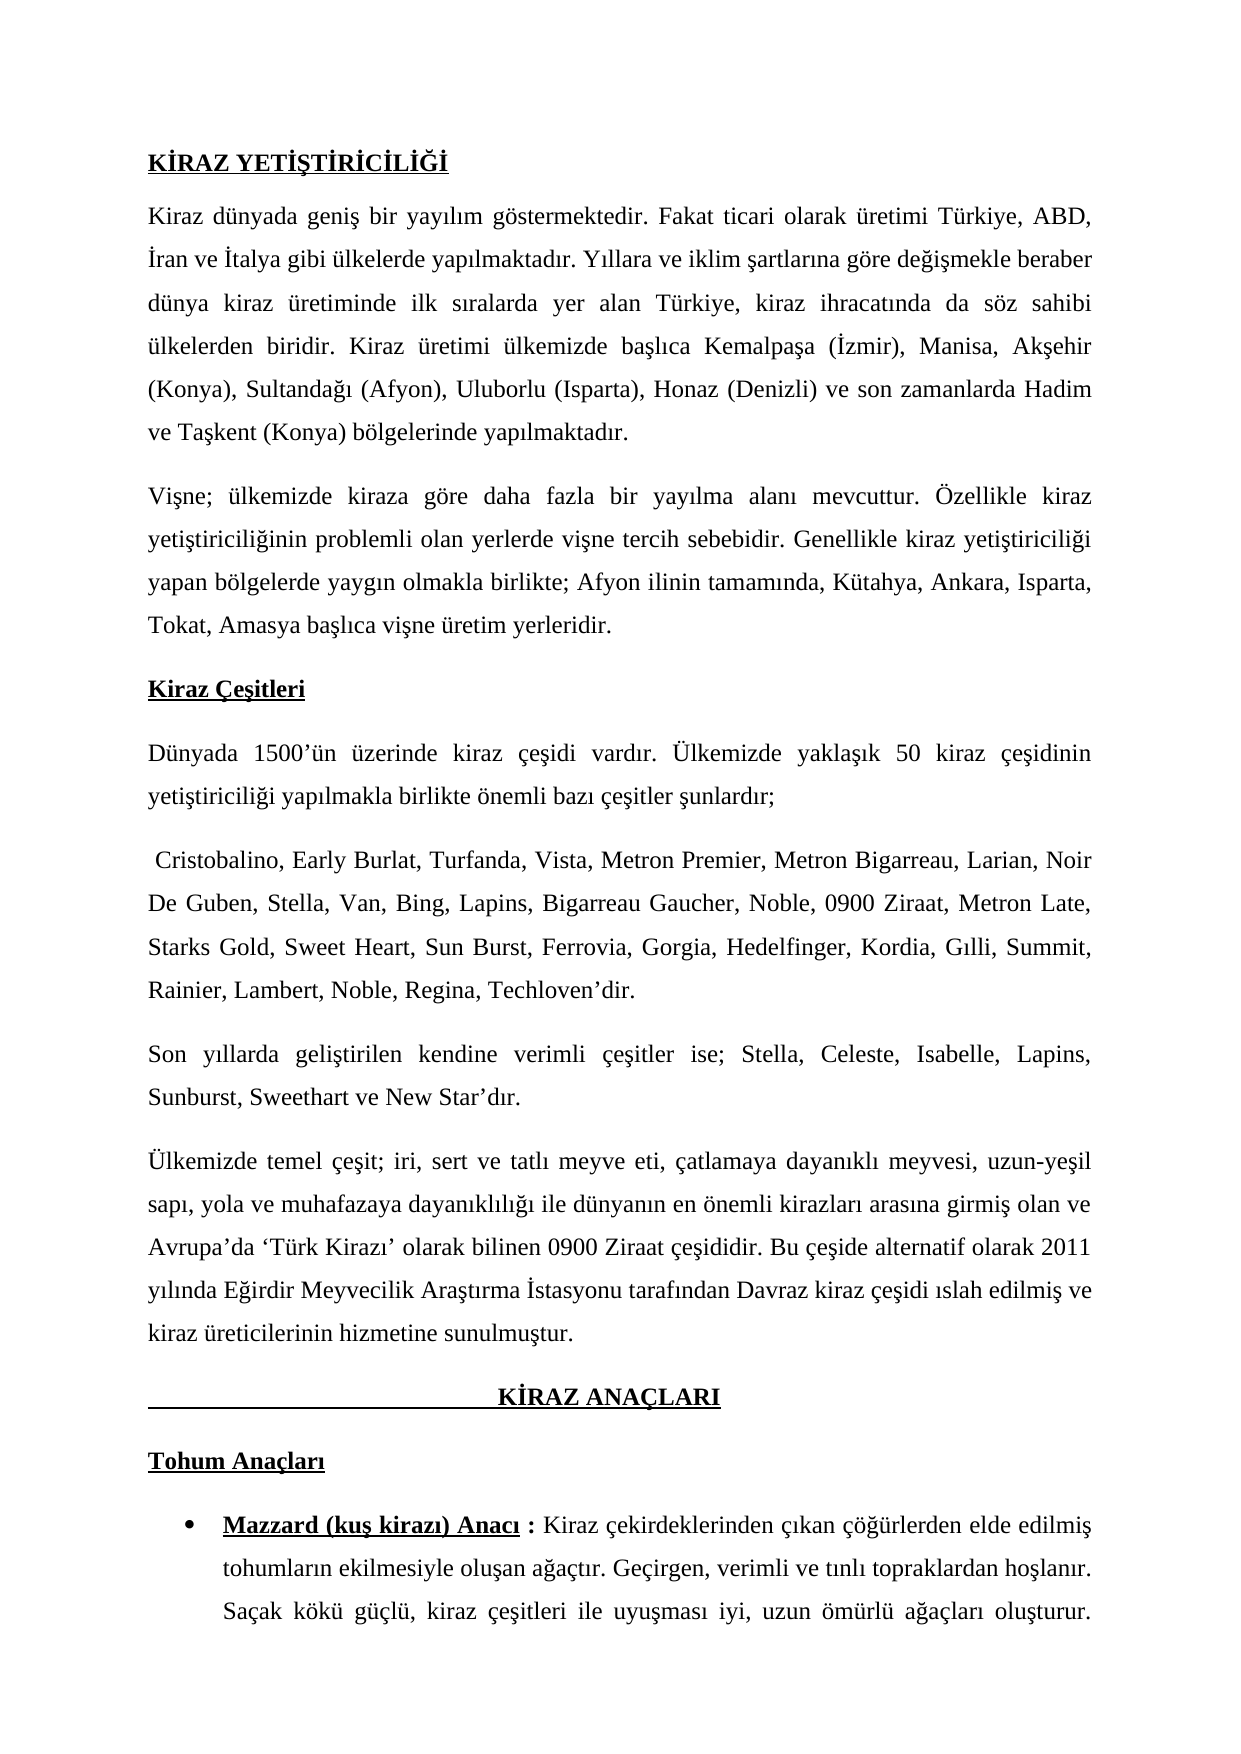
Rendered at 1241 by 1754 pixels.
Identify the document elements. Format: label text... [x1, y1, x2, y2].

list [185, 1510, 1093, 1625]
text Son yıllarda geliştirilen kendine verimli çeşitler ise; Stella, Celeste, Isabelle, Lapins, Sunburst, Sweethart ve New Star’dır. [148, 1039, 1093, 1111]
text Vişne; ülkemizde kiraza göre daha fazla bir yayılma alanı mevcuttur. Özellikle kiraz yetiştiriciliğinin problemli olan yerlerde vişne tercih sebebidir. Genellikle kiraz yetiştiriciliği yapan bölgelerde yaygın olmakla birlikte; Afyon ilinin tamamında, Kütahya, Ankara, Isparta, Tokat, Amasya başlıca vişne üretim yerleridir. [148, 481, 1093, 639]
text Kiraz dünyada geniş bir yayılım göstermektedir. Fakat ticari olarak üretimi Türkiye, ABD, İran ve İtalya gibi ülkelerde yapılmaktadır. Yıllara ve iklim şartlarına göre değişmekle beraber dünya kiraz üretiminde ilk sıralarda yer alan Türkiye, kiraz ihracatında da söz sahibi ülkelerden biridir. Kiraz üretimi ülkemizde başlıca Kemalpaşa (İzmir), Manisa, Akşehir (Konya), Sultandağı (Afyon), Uluborlu (Isparta), Honaz (Denizli) ve son zamanlarda Hadim ve Taşkent (Konya) bölgelerinde yapılmaktadır. [148, 201, 1093, 446]
text Kiraz Çeşitleri [148, 674, 1093, 703]
text KİRAZ ANAÇLARI [148, 1382, 1093, 1411]
text KİRAZ YETİŞTİRİCİLİĞİ [148, 148, 1093, 176]
text Dünyada 1500’ün üzerinde kiraz çeşidi vardır. Ülkemizde yaklaşık 50 kiraz çeşidinin yetiştiriciliği yapılmakla birlikte önemli bazı çeşitler şunlardır; [148, 738, 1093, 810]
text Cristobalino, Early Burlat, Turfanda, Vista, Metron Premier, Metron Bigarreau, Larian, Noir De Guben, Stella, Van, Bing, Lapins, Bigarreau Gaucher, Noble, 0900 Ziraat, Metron Late, Starks Gold, Sweet Heart, Sun Burst, Ferrovia, Gorgia, Hedelfinger, Kordia, Gılli, Summit, Rainier, Lambert, Noble, Regina, Techloven’dir. [148, 845, 1093, 1003]
text Ülkemizde temel çeşit; iri, sert ve tatlı meyve eti, çatlamaya dayanıklı meyvesi, uzun-yeşil sapı, yola ve muhafazaya dayanıklılığı ile dünyanın en önemli kirazları arasına girmiş olan ve Avrupa’da ‘Türk Kirazı’ olarak bilinen 0900 Ziraat çeşididir. Bu çeşide alternatif olarak 2011 yılında Eğirdir Meyvecilik Araştırma İstasyonu tarafından Davraz kiraz çeşidi ıslah edilmiş ve kiraz üreticilerinin hizmetine sunulmuştur. [148, 1146, 1093, 1347]
text Tohum Anaçları [148, 1446, 1093, 1475]
